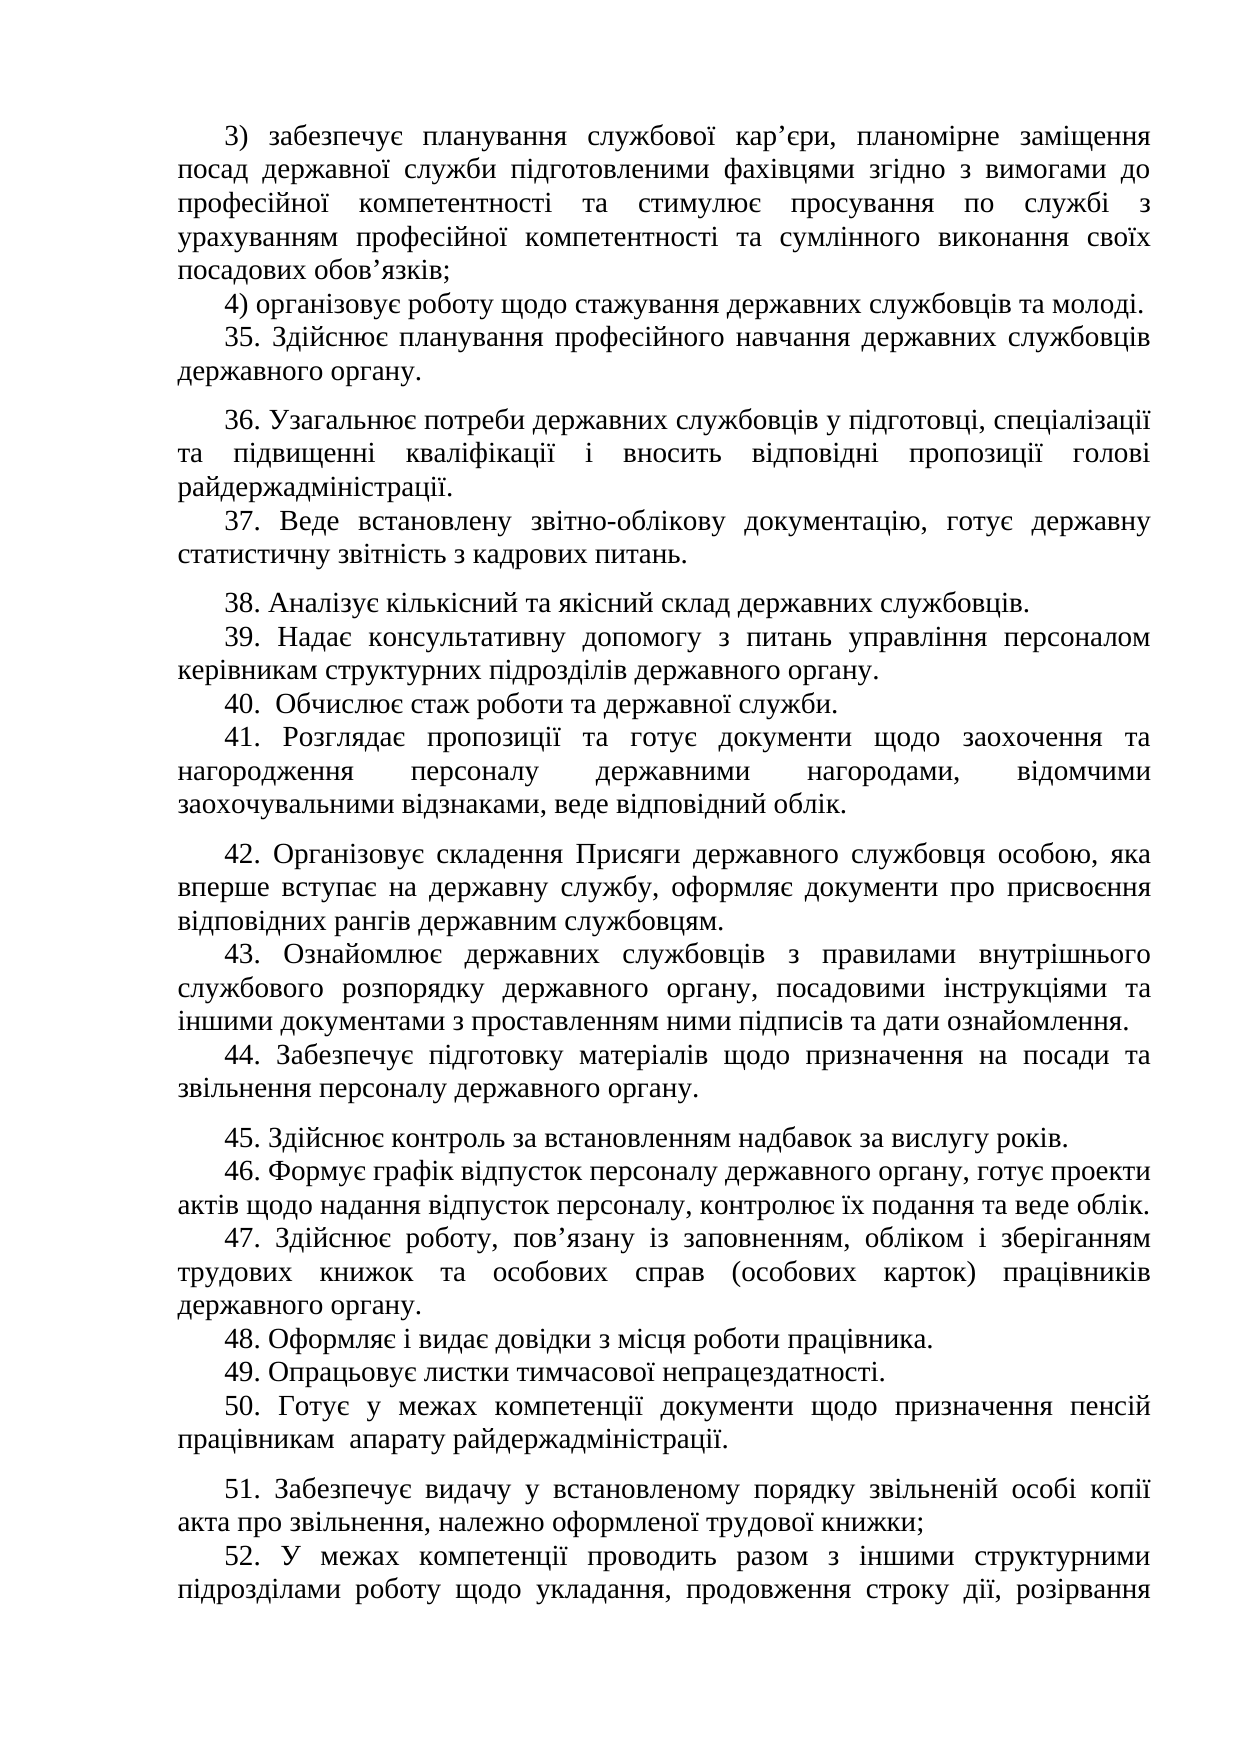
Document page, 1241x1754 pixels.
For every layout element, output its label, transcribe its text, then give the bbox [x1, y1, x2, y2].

text 48. Оформляє і видає довідки з місця роботи працівника. [177, 1321, 1152, 1354]
text 45. Здійснює контроль за встановленням надбавок за вислугу років. [177, 1120, 1152, 1153]
text 49. Опрацьовує листки тимчасової непрацездатності. [177, 1354, 1152, 1388]
text 41. Розглядає пропозиції та готує документи щодо заохочення та нагородження персоналу державними нагородами, відомчими заохочувальними відзнаками, веде відповідний облік. [177, 719, 1152, 820]
text 44. Забезпечує підготовку матеріалів щодо призначення на посади та звільнення персоналу державного органу. [177, 1037, 1152, 1104]
text 37. Веде встановлену звітно-облікову документацію, готує державну статистичну звітність з кадрових питань. [177, 503, 1152, 570]
text 4) організовує роботу щодо стажування державних службовців та молоді. [177, 286, 1152, 319]
text 35. Здійснює планування професійного навчання державних службовців державного органу. [177, 319, 1152, 386]
text 46. Формує графік відпусток персоналу державного органу, готує проекти актів щодо надання відпусток персоналу, контролює їх подання та веде облік. [177, 1153, 1152, 1220]
text 50. Готує у межах компетенції документи щодо призначення пенсій працівникам апарату райдержадміністрації. [177, 1388, 1152, 1455]
text 36. Узагальнює потреби державних службовців у підготовці, спеціалізації та підвищенні кваліфікації і вносить відповідні пропозиції голові райдержадміністрації. [177, 402, 1152, 503]
text 47. Здійснює роботу, пов’язану із заповненням, обліком і зберіганням трудових книжок та особових справ (особових карток) працівників державного органу. [177, 1220, 1152, 1321]
text 39. Надає консультативну допомогу з питань управління персоналом керівникам структурних підрозділів державного органу. [177, 619, 1152, 686]
text 42. Організовує складення Присяги державного службовця особою, яка вперше вступає на державну службу, оформляє документи про присвоєння відповідних рангів державним службовцям. [177, 836, 1152, 936]
text 43. Ознайомлює державних службовців з правилами внутрішнього службового розпорядку державного органу, посадовими інструкціями та іншими документами з проставленням ними підписів та дати ознайомлення. [177, 936, 1152, 1037]
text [177, 1538, 1152, 1605]
text 38. Аналізує кількісний та якісний склад державних службовців. [177, 585, 1152, 619]
text 51. Забезпечує видачу у встановленому порядку звільненій особі копії акта про звільнення, належно оформленої трудової книжки; [177, 1471, 1152, 1538]
text 3) забезпечує планування службової кар’єри, планомірне заміщення посад державної служби підготовленими фахівцями згідно з вимогами до професійної компетентності та стимулює просування по службі з урахуванням професійної компетентності та сумлінного виконання своїх посадових обов’язків; [177, 118, 1152, 286]
text 40. Обчислює стаж роботи та державної служби. [177, 686, 1152, 719]
